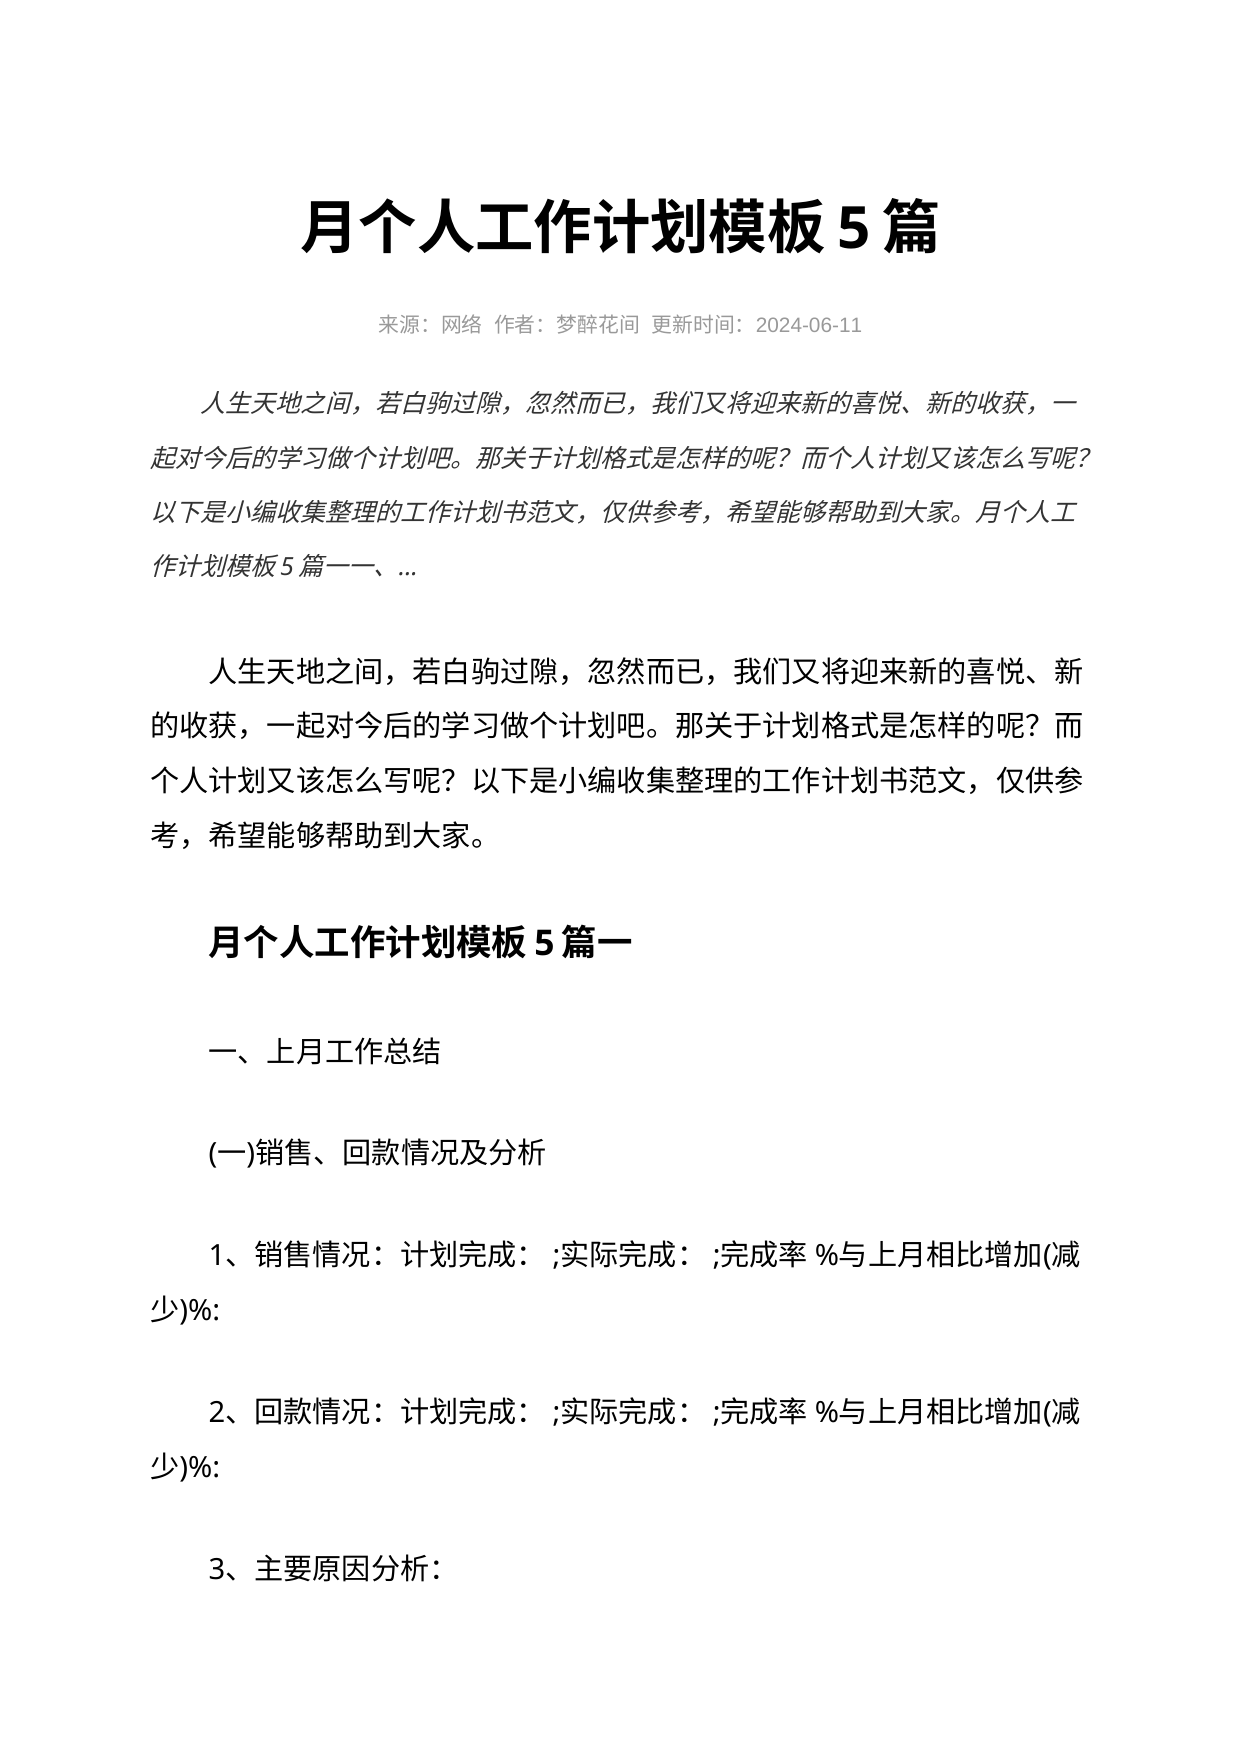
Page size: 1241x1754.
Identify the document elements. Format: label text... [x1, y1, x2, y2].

text 2、回款情况：计划完成： ;实际完成： ;完成率 %与上月相比增加(减少)%: [150, 1389, 1090, 1486]
text 一、上月工作总结 [150, 1028, 1090, 1070]
text (一)销售、回款情况及分析 [150, 1130, 1090, 1172]
text 来源：网络 作者：梦醉花间 更新时间：2024-06-11 [150, 313, 1090, 337]
subtitle 月个人工作计划模板5篇 [150, 181, 1090, 266]
text 月个人工作计划模板5篇一 [150, 914, 1090, 966]
text 人生天地之间，若白驹过隙，忽然而已，我们又将迎来新的喜悦、新的收获，一起对今后的学习做个计划吧。那关于计划格式是怎样的呢？而个人计划又该怎么写呢？以下是小编收集整理的工作计划书范文，仅供参考，希望能够帮助到大家。 [150, 648, 1090, 855]
text 人生天地之间，若白驹过隙，忽然而已，我们又将迎来新的喜悦、新的收获，一起对今后的学习做个计划吧。那关于计划格式是怎样的呢？而个人计划又该怎么写呢？以下是小编收集整理的工作计划书范文，仅供参考，希望能够帮助到大家。月个人工作计划模板5篇一一、... [150, 384, 1090, 583]
text 3、主要原因分析： [150, 1546, 1090, 1588]
text 1、销售情况：计划完成： ;实际完成： ;完成率 %与上月相比增加(减少)%: [150, 1232, 1090, 1329]
